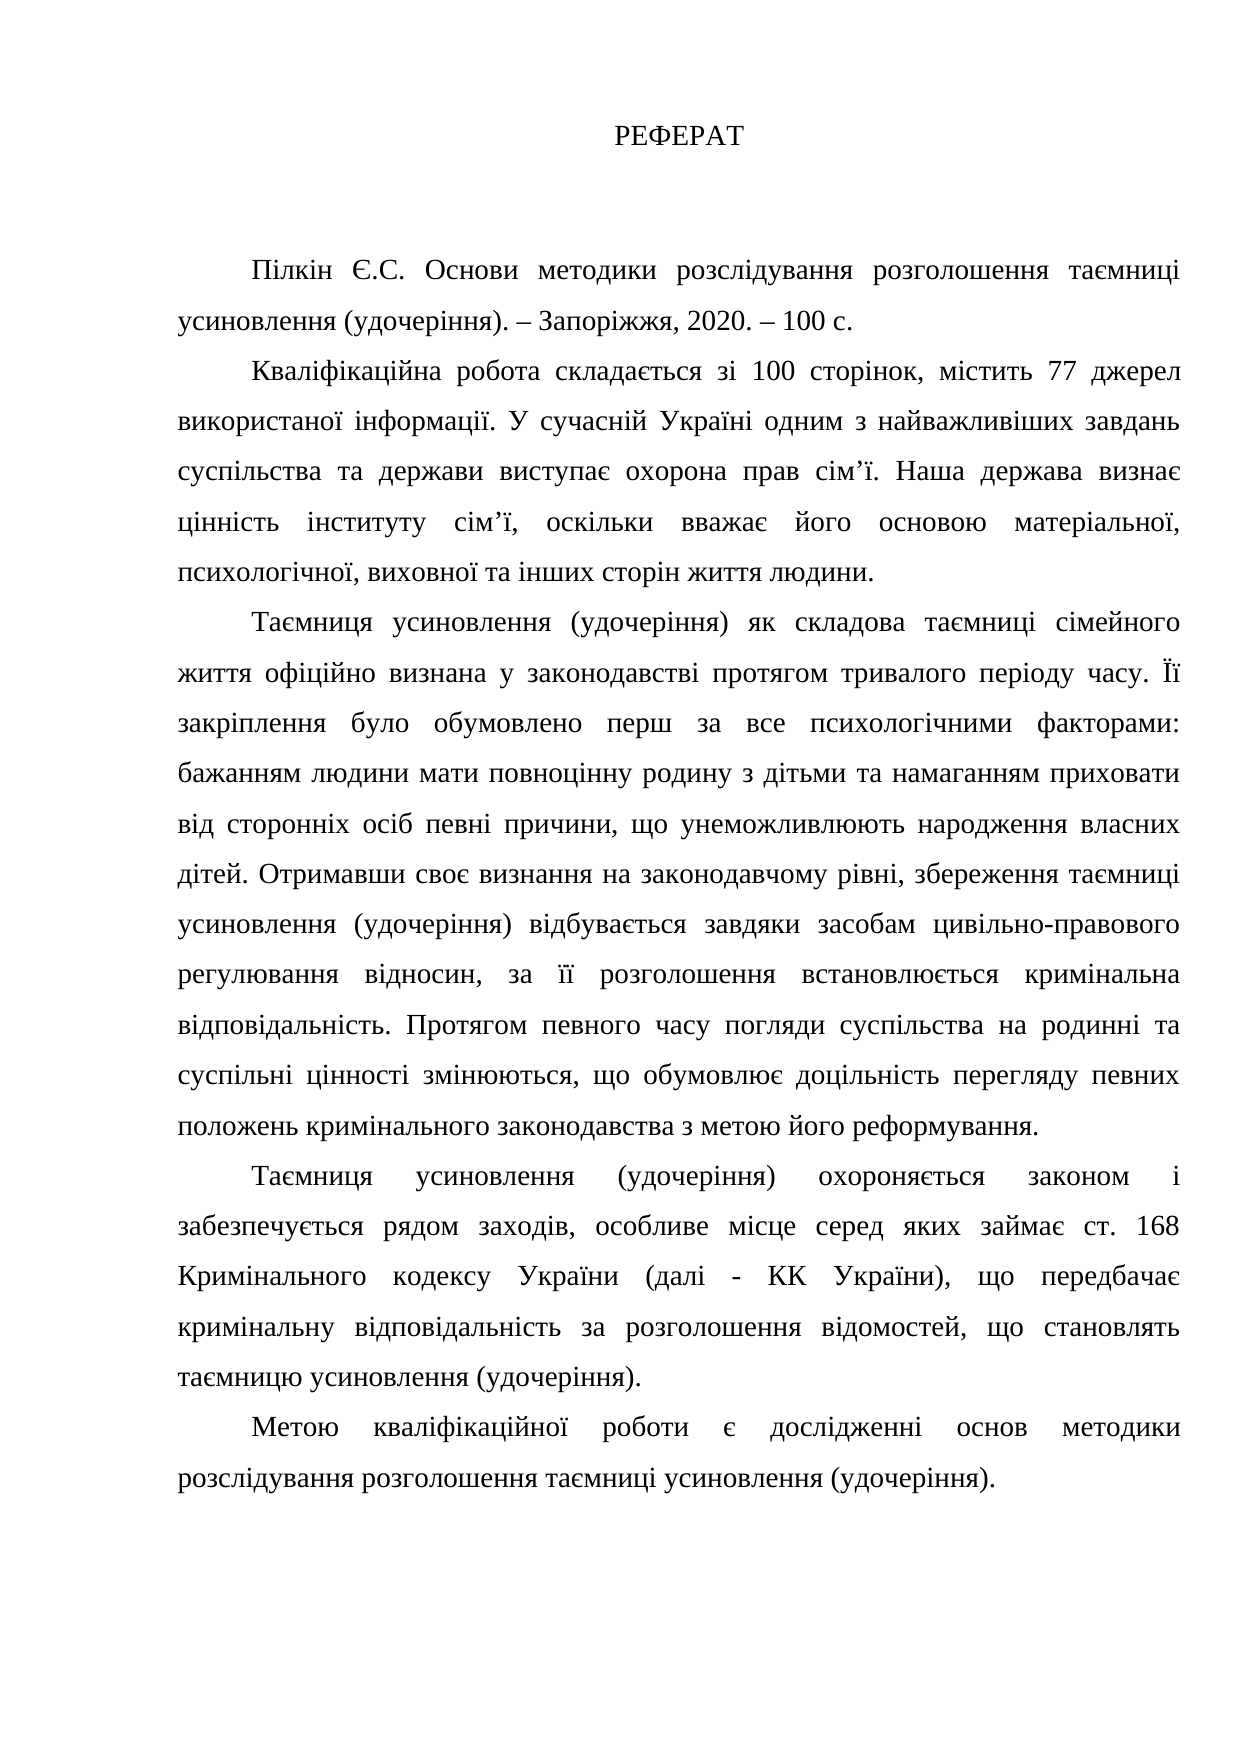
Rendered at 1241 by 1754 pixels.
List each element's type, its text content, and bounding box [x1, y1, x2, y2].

text Метою кваліфікаційної роботи є дослідженні основ методики розслідування розголошення таємниці усиновлення (удочеріння). [177, 1409, 1181, 1493]
text Кваліфікаційна робота складається зі 100 сторінок, містить 77 джерел використаної інформації. У сучасній Україні одним з найважливіших завдань суспільства та держави виступає охорона прав сім’ї. Наша держава визнає цінність інституту сім’ї, оскільки вважає його основою матеріальної, психологічної, виховної та інших сторін життя людини. [177, 353, 1181, 588]
text РЕФЕРАТ [177, 118, 1181, 152]
text Таємниця усиновлення (удочеріння) як складова таємниці сімейного життя офіційно визнана у законодавстві протягом тривалого періоду часу. Її закріплення було обумовлено перш за все психологічними факторами: бажанням людини мати повноцінну родину з дітьми та намаганням приховати від сторонніх осіб певні причини, що унеможливлюють народження власних дітей. Отримавши своє визнання на законодавчому рівні, збереження таємниці усиновлення (удочеріння) відбувається завдяки засобам цивільно-правового регулювання відносин, за її розголошення встановлюється кримінальна відповідальність. Протягом певного часу погляди суспільства на родинні та суспільні цінності змінюються, що обумовлює доцільність перегляду певних положень кримінального законодавства з метою його реформування. [177, 604, 1181, 1141]
text Таємниця усиновлення (удочеріння) охороняється законом і забезпечується рядом заходів, особливе місце серед яких займає ст. 168 Кримінального кодексу України (далі - КК України), що передбачає кримінальну відповідальність за розголошення відомостей, що становлять таємницю усиновлення (удочеріння). [177, 1158, 1181, 1393]
text Пілкін Є.С. Основи методики розслідування розголошення таємниці усиновлення (удочеріння). – Запоріжжя, 2020. – 100 с. [177, 252, 1181, 336]
